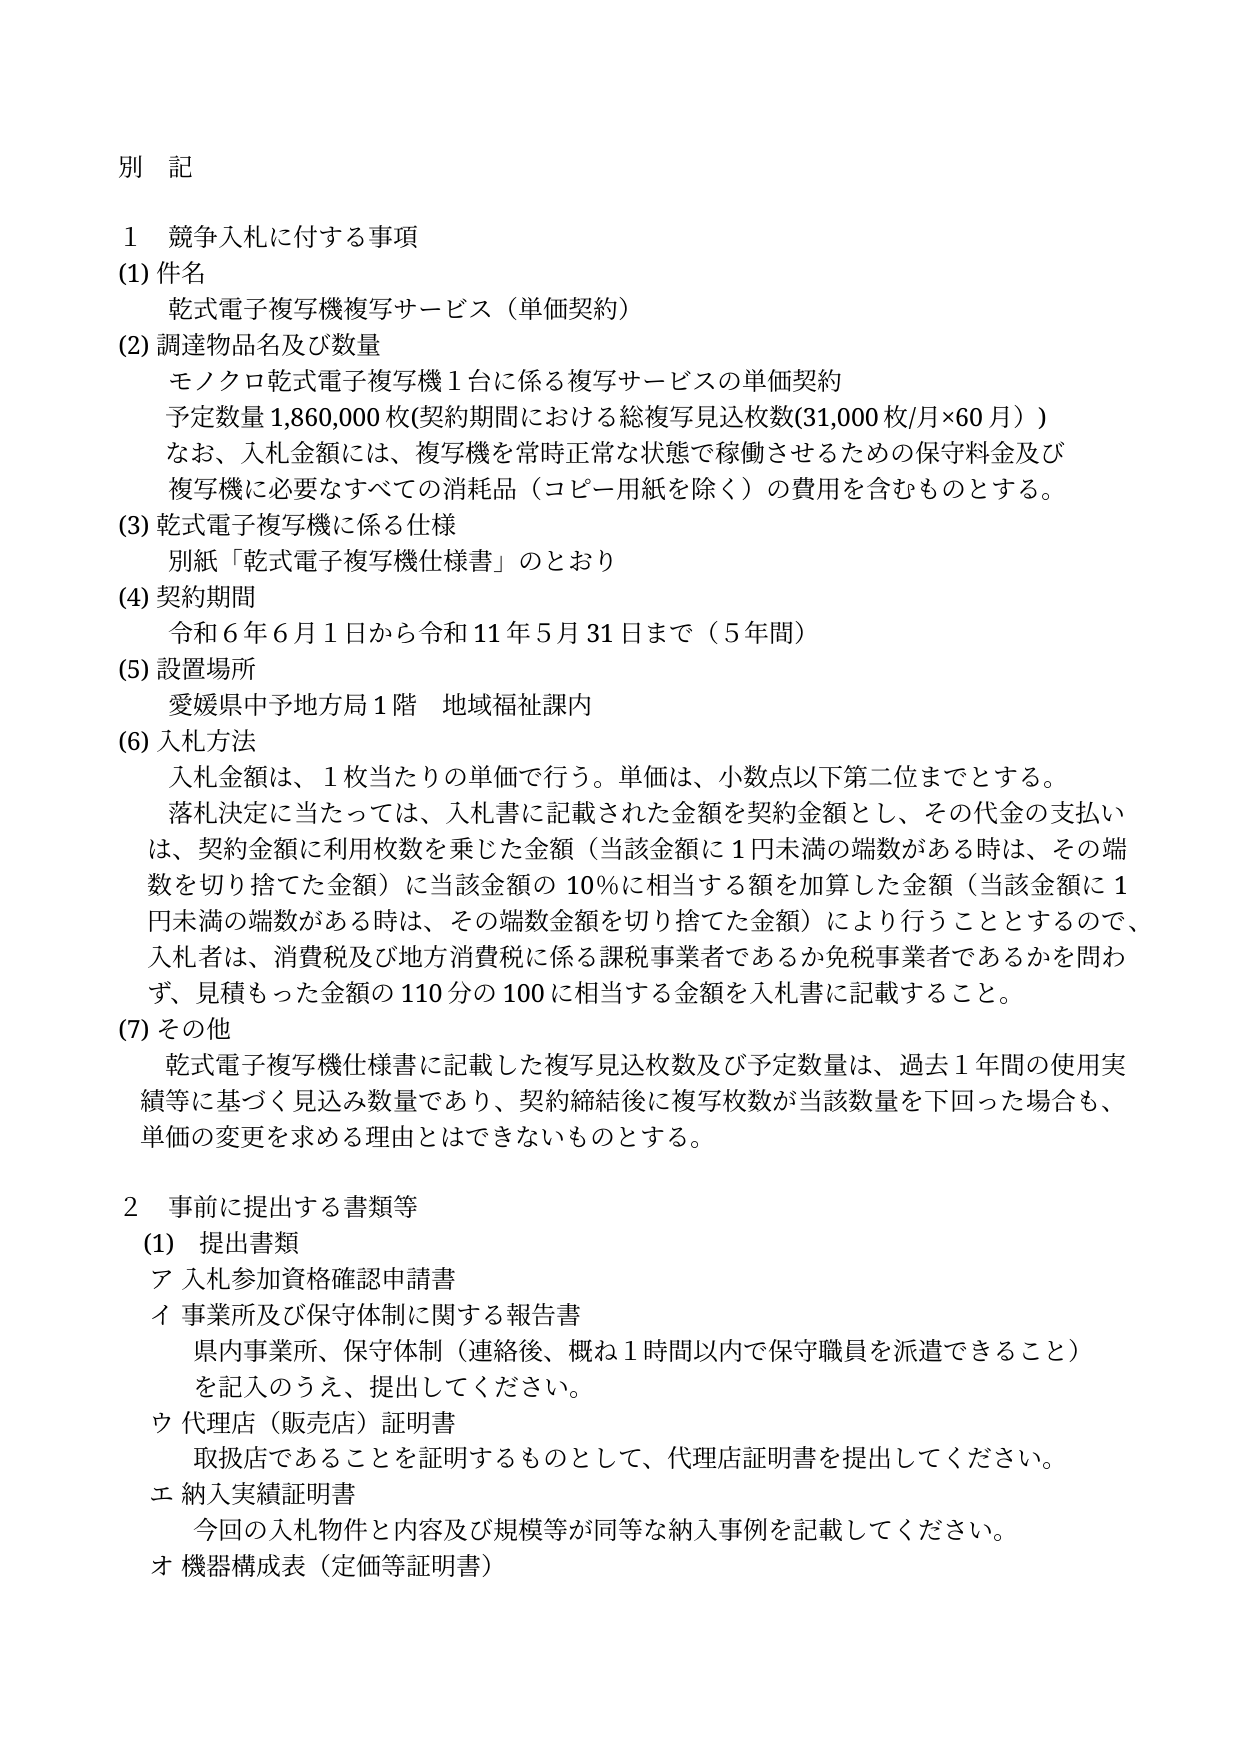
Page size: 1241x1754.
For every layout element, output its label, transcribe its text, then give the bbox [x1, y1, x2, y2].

text 県内事業所、保守体制（連絡後、概ね１時間以内で保守職員を派遣できること） [118, 1331, 1128, 1367]
text 取扱店であることを証明するものとして、代理店証明書を提出してください。 [118, 1439, 1128, 1475]
text ア 入札参加資格確認申請書 [118, 1259, 1128, 1295]
text ウ 代理店（販売店）証明書 [118, 1403, 1128, 1439]
text エ 納入実績証明書 [118, 1475, 1128, 1511]
text なお、入札金額には、複写機を常時正常な状態で稼働させるための保守料金及び [140, 434, 1128, 469]
text 別 記 [118, 148, 1128, 184]
text イ 事業所及び保守体制に関する報告書 [118, 1295, 1128, 1331]
text 乾式電子複写機複写サービス（単価契約） [118, 290, 1128, 326]
text (2) 調達物品名及び数量 [118, 326, 1128, 362]
text 今回の入札物件と内容及び規模等が同等な納入事例を記載してください。 [118, 1511, 1128, 1547]
text 入札金額は、１枚当たりの単価で行う。単価は、小数点以下第二位までとする。 [118, 758, 1128, 794]
text (7) その他 [118, 1009, 1128, 1046]
text 落札決定に当たっては、入札書に記載された金額を契約金額とし、その代金の支払いは、契約金額に利用枚数を乗じた金額（当該金額に1円未満の端数がある時は、その端数を切り捨てた金額）に当該金額の 10％に相当する額を加算した金額（当該金額に1円未満の端数がある時は、その端数金額を切り捨てた金額）により行うこととするので、入札者は、消費税及び地方消費税に係る課税事業者であるか免税事業者であるかを問わず、見積もった金額の110分の100に相当する金額を入札書に記載すること。 [148, 794, 1128, 1009]
text 別紙「乾式電子複写機仕様書」のとおり [118, 542, 1128, 577]
text 令和６年６月１日から令和11年５月31日まで（５年間） [118, 613, 1128, 649]
text (6) 入札方法 [118, 722, 1128, 758]
text を記入のうえ、提出してください。 [118, 1367, 1128, 1403]
text オ 機器構成表（定価等証明書） [118, 1547, 1128, 1583]
text 予定数量1,860,000枚(契約期間における総複写見込枚数(31,000枚/月×60月）) [140, 398, 1128, 434]
text 愛媛県中予地方局1階 地域福祉課内 [118, 686, 1128, 722]
text ２ 事前に提出する書類等 [118, 1187, 1128, 1223]
text (4) 契約期間 [118, 577, 1128, 613]
text モノクロ乾式電子複写機１台に係る複写サービスの単価契約 [118, 362, 1128, 398]
text (3) 乾式電子複写機に係る仕様 [118, 506, 1128, 542]
text 乾式電子複写機仕様書に記載した複写見込枚数及び予定数量は、過去１年間の使用実績等に基づく見込み数量であり、契約締結後に複写枚数が当該数量を下回った場合も、単価の変更を求める理由とはできないものとする。 [140, 1046, 1128, 1153]
text (1) 件名 [118, 254, 1128, 290]
text (1) 提出書類 [118, 1223, 1128, 1259]
text (5) 設置場所 [118, 649, 1128, 686]
text １ 競争入札に付する事項 [118, 218, 1128, 254]
text 複写機に必要なすべての消耗品（コピー用紙を除く）の費用を含むものとする。 [118, 469, 1128, 506]
